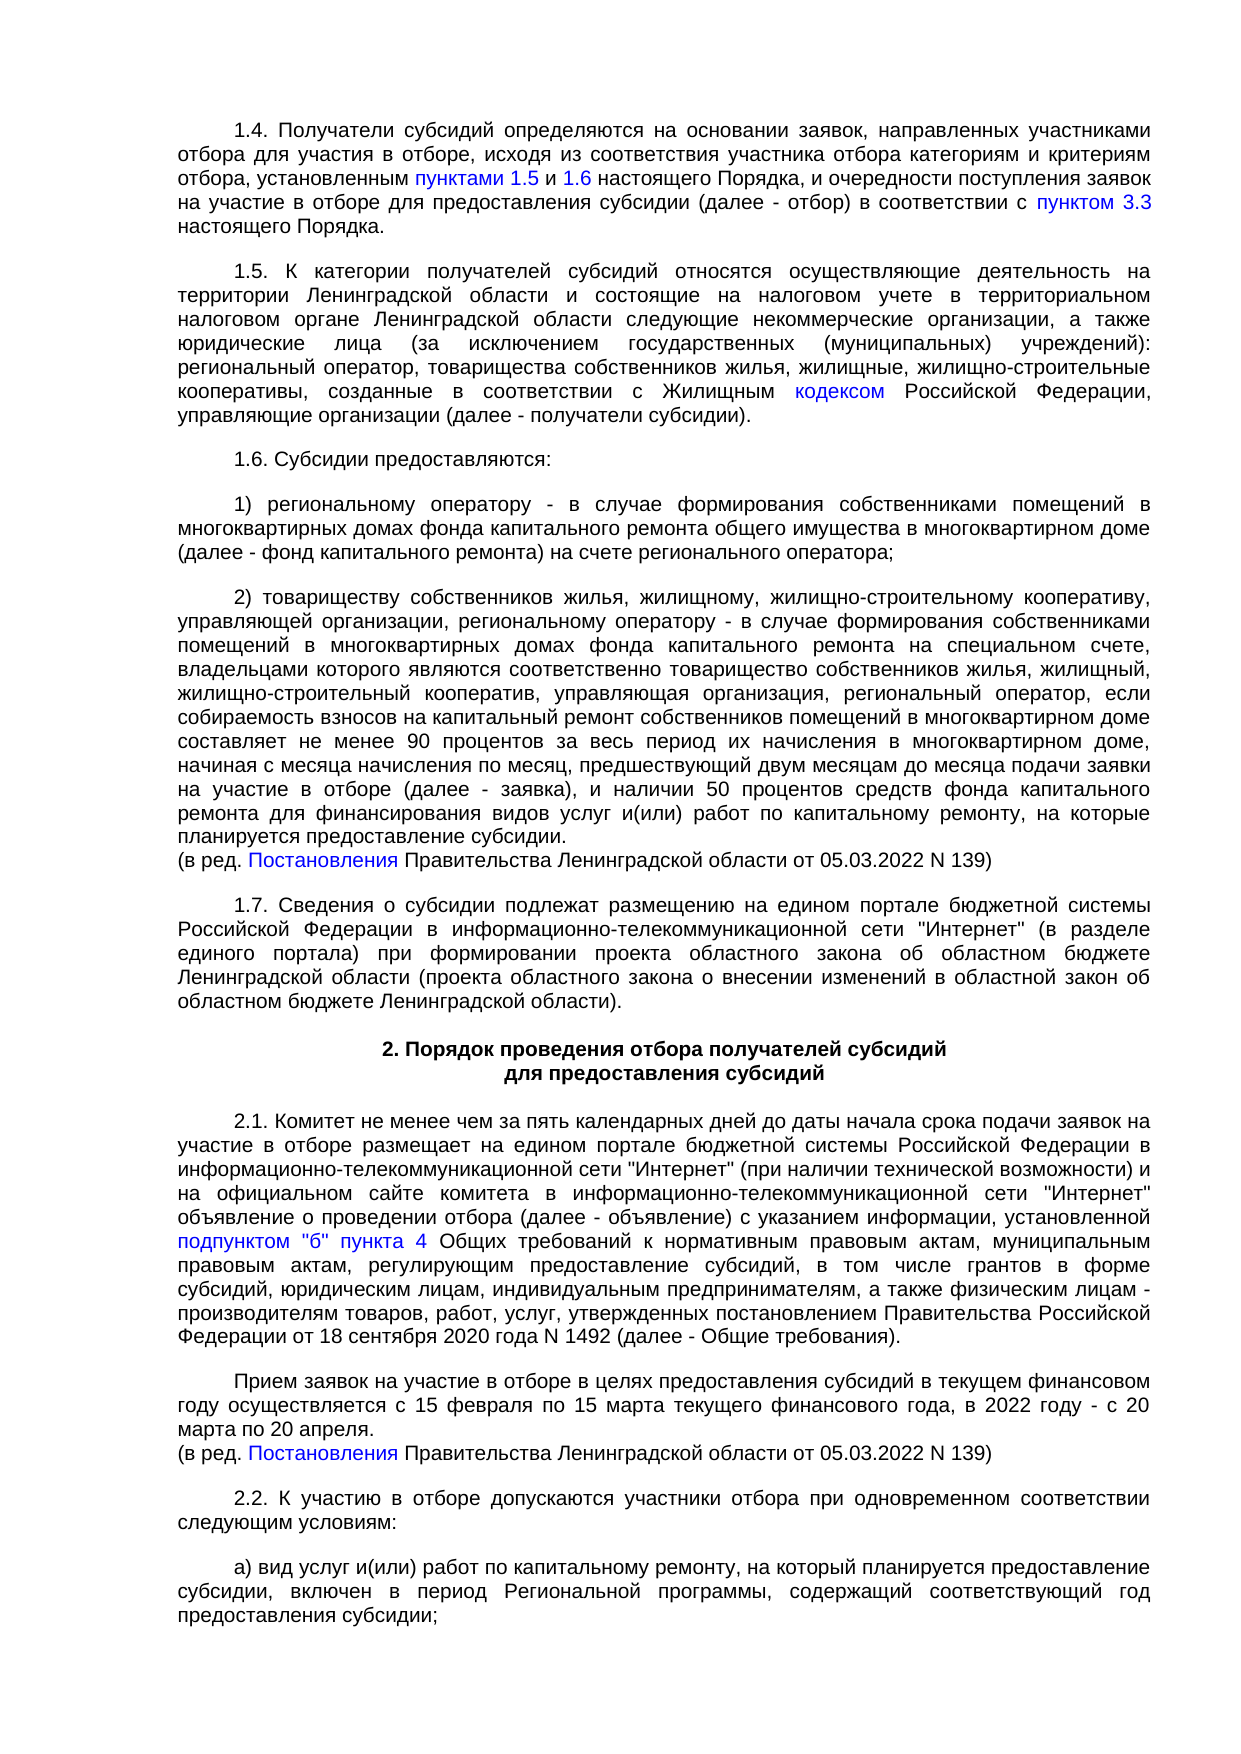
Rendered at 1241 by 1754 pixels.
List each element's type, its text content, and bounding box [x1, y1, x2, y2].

text 2.2. К участию в отборе допускаются участники отбора при одновременном соответствии следующим условиям: [177, 1486, 1152, 1534]
text 1.7. Сведения о субсидии подлежат размещению на едином портале бюджетной системы Российской Федерации в информационно-телекоммуникационной сети "Интернет" (в разделе единого портала) при формировании проекта областного закона об областном бюджете Ленинградской области (проекта областного закона о внесении изменений в областной закон об областном бюджете Ленинградской области). [177, 893, 1152, 1013]
text а) вид услуг и(или) работ по капитальному ремонту, на который планируется предоставление субсидии, включен в период Региональной программы, содержащий соответствующий год предоставления субсидии; [177, 1554, 1152, 1626]
text (в ред. Постановления Правительства Ленинградской области от 05.03.2022 N 139) [177, 848, 1152, 872]
title 2. Порядок проведения отбора получателей субсидий [177, 1037, 1152, 1061]
text 2) товариществу собственников жилья, жилищному, жилищно-строительному кооперативу, управляющей организации, региональному оператору - в случае формирования собственниками помещений в многоквартирных домах фонда капитального ремонта на специальном счете, владельцами которого являются соответственно товарищество собственников жилья, жилищный, жилищно-строительный кооператив, управляющая организация, региональный оператор, если собираемость взносов на капитальный ремонт собственников помещений в многоквартирном доме составляет не менее 90 процентов за весь период их начисления в многоквартирном доме, начиная с месяца начисления по месяц, предшествующий двум месяцам до месяца подачи заявки на участие в отборе (далее - заявка), и наличии 50 процентов средств фонда капитального ремонта для финансирования видов услуг и(или) работ по капитальному ремонту, на которые планируется предоставление субсидии. [177, 585, 1152, 848]
text 1.6. Субсидии предоставляются: [177, 447, 1152, 471]
title для предоставления субсидий [177, 1061, 1152, 1085]
text 2.1. Комитет не менее чем за пять календарных дней до даты начала срока подачи заявок на участие в отборе размещает на едином портале бюджетной системы Российской Федерации в информационно-телекоммуникационной сети "Интернет" (при наличии технической возможности) и на официальном сайте комитета в информационно-телекоммуникационной сети "Интернет" объявление о проведении отбора (далее - объявление) с указанием информации, установленной подпунктом "б" пункта 4 Общих требований к нормативным правовым актам, муниципальным правовым актам, регулирующим предоставление субсидий, в том числе грантов в форме субсидий, юридическим лицам, индивидуальным предпринимателям, а также физическим лицам - производителям товаров, работ, услуг, утвержденных постановлением Правительства Российской Федерации от 18 сентября 2020 года N 1492 (далее - Общие требования). [177, 1109, 1152, 1348]
text (в ред. Постановления Правительства Ленинградской области от 05.03.2022 N 139) [177, 1441, 1152, 1465]
text 1) региональному оператору - в случае формирования собственниками помещений в многоквартирных домах фонда капитального ремонта общего имущества в многоквартирном доме (далее - фонд капитального ремонта) на счете регионального оператора; [177, 492, 1152, 564]
text 1.4. Получатели субсидий определяются на основании заявок, направленных участниками отбора для участия в отборе, исходя из соответствия участника отбора категориям и критериям отбора, установленным пунктами 1.5 и 1.6 настоящего Порядка, и очередности поступления заявок на участие в отборе для предоставления субсидии (далее - отбор) в соответствии с пунктом 3.3 настоящего Порядка. [177, 118, 1152, 238]
text 1.5. К категории получателей субсидий относятся осуществляющие деятельность на территории Ленинградской области и состоящие на налоговом учете в территориальном налоговом органе Ленинградской области следующие некоммерческие организации, а также юридические лица (за исключением государственных (муниципальных) учреждений): региональный оператор, товарищества собственников жилья, жилищные, жилищно-строительные кооперативы, созданные в соответствии с Жилищным кодексом Российской Федерации, управляющие организации (далее - получатели субсидии). [177, 259, 1152, 426]
text Прием заявок на участие в отборе в целях предоставления субсидий в текущем финансовом году осуществляется с 15 февраля по 15 марта текущего финансового года, в 2022 году - с 20 марта по 20 апреля. [177, 1369, 1152, 1441]
